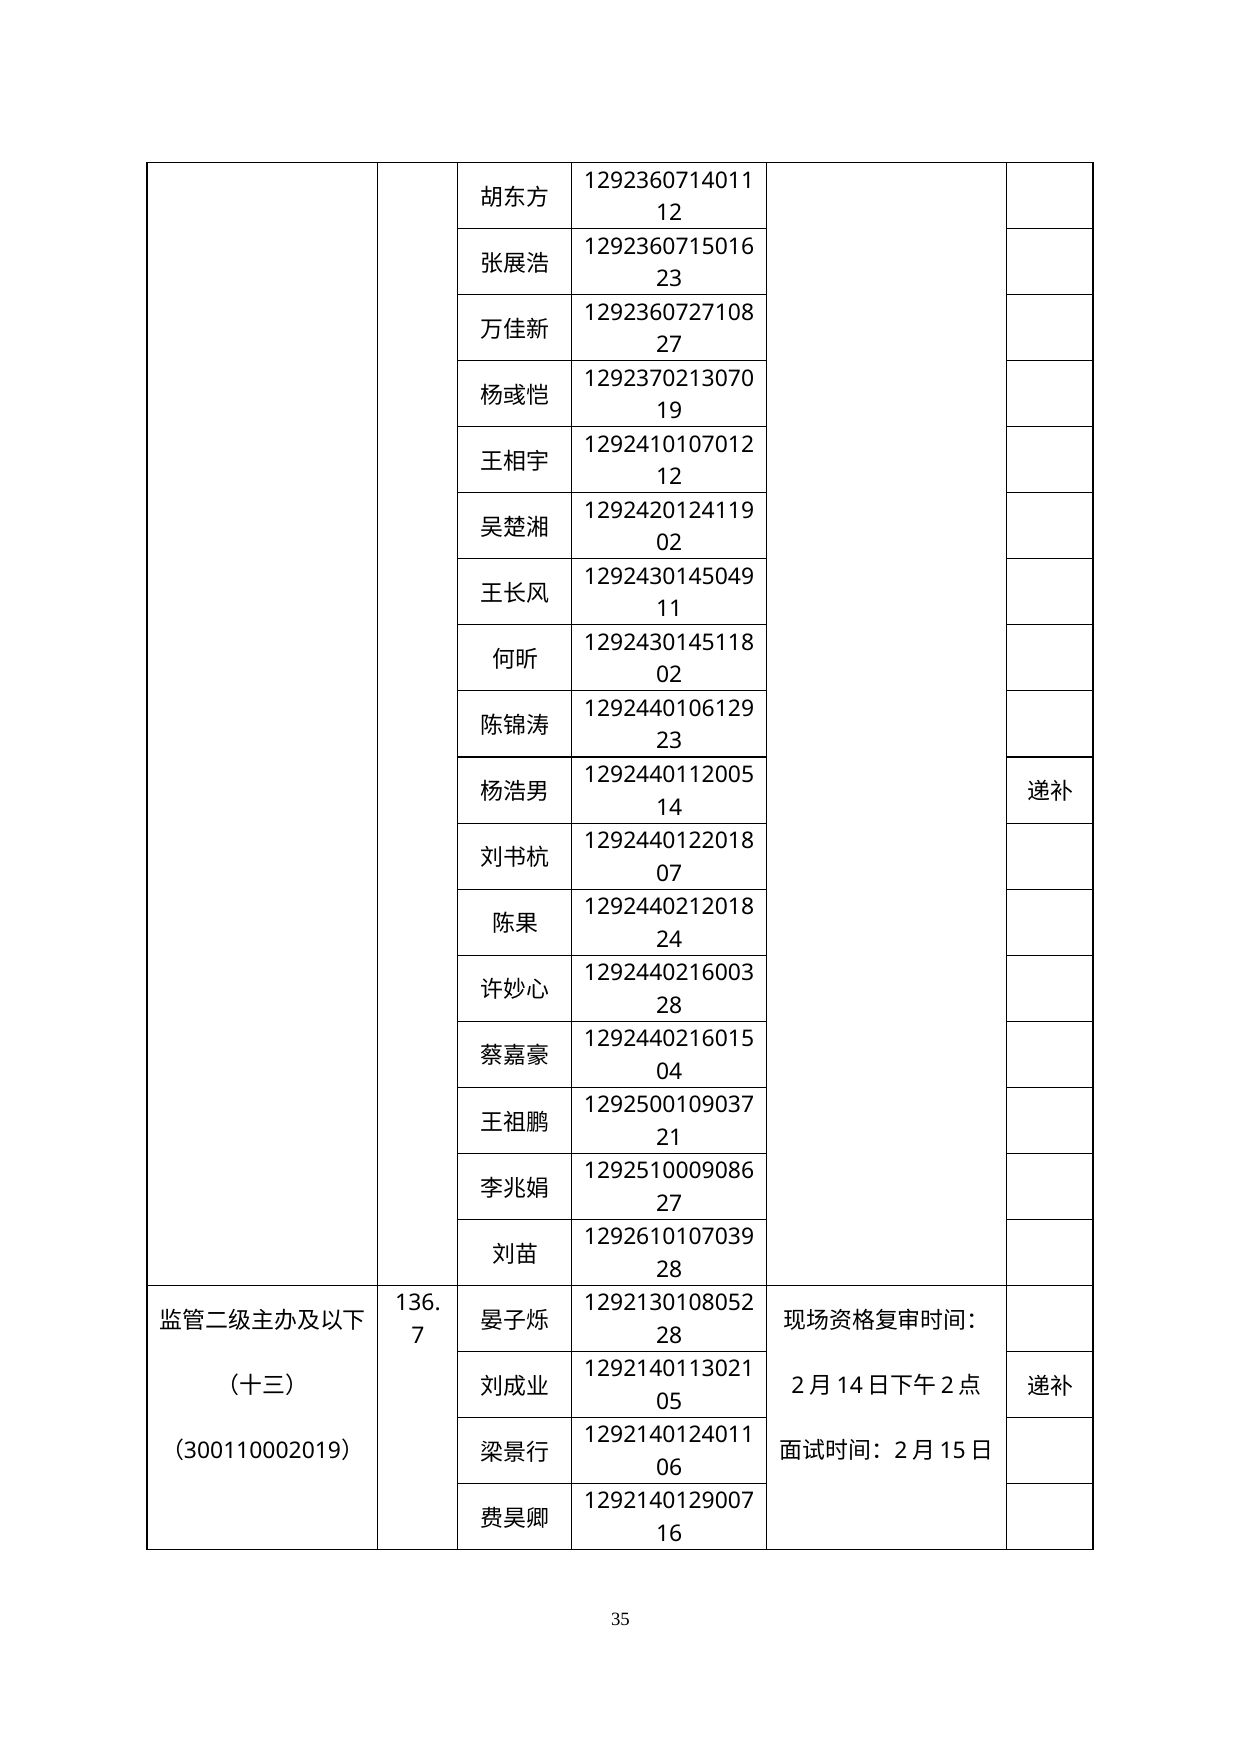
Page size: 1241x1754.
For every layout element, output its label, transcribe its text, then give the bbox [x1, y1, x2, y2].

table_cell 刘书杭 [458, 824, 571, 888]
table_cell 递补 [1007, 1352, 1092, 1417]
table_cell 许妙心 [458, 956, 571, 1021]
table_cell [1007, 956, 1092, 1021]
table_cell 杨彧恺 [458, 361, 571, 426]
table_cell 王长风 [458, 559, 571, 624]
table_cell 现场资格复审时间： 2月14日下午2点 面试时间：2月15日 [767, 1286, 1006, 1549]
table_cell 129242012411902 [572, 493, 766, 558]
table_cell 吴楚湘 [458, 493, 571, 558]
table_cell 129243014511802 [572, 625, 766, 690]
table_cell 胡东方 [458, 163, 571, 228]
table_cell 129214012401106 [572, 1418, 766, 1483]
table_cell [1007, 493, 1092, 558]
table_cell 张展浩 [458, 229, 571, 294]
table_cell 129244021201824 [572, 890, 766, 954]
table_cell [1007, 1484, 1092, 1549]
table_cell [1007, 559, 1092, 624]
table_cell 129236072710827 [572, 295, 766, 360]
table_cell 监管二级主办及以下（十三） （300110002019） [148, 1286, 377, 1549]
table_cell 129244010612923 [572, 691, 766, 756]
table_cell 136.7 [378, 1286, 457, 1549]
table_cell [1007, 361, 1092, 426]
table_cell [1007, 295, 1092, 360]
table_cell 129243014504911 [572, 559, 766, 624]
table_cell 陈果 [458, 890, 571, 954]
table_cell 129261010703928 [572, 1220, 766, 1285]
table_cell 129237021307019 [572, 361, 766, 426]
table_cell 129244021600328 [572, 956, 766, 1021]
table_cell 129213010805228 [572, 1286, 766, 1351]
table_cell 陈锦涛 [458, 691, 571, 756]
table_cell [1007, 625, 1092, 690]
table_cell [1007, 1286, 1092, 1351]
table_cell [1007, 1154, 1092, 1219]
table_cell 129236071501623 [572, 229, 766, 294]
table_cell 129241010701212 [572, 427, 766, 492]
table_cell [1007, 1088, 1092, 1153]
table_cell 刘苗 [458, 1220, 571, 1285]
table_cell 李兆娟 [458, 1154, 571, 1219]
table_cell 蔡嘉豪 [458, 1022, 571, 1087]
table_cell 王相宇 [458, 427, 571, 492]
table_cell 何昕 [458, 625, 571, 690]
table_cell [1007, 890, 1092, 954]
table_cell [1007, 691, 1092, 756]
table_cell [1007, 1418, 1092, 1483]
table_cell 129214012900716 [572, 1484, 766, 1549]
table_cell 129244012201807 [572, 824, 766, 888]
table_cell 费昊卿 [458, 1484, 571, 1549]
table_cell [1007, 1220, 1092, 1285]
table_cell 129244011200514 [572, 758, 766, 822]
table_cell 梁景行 [458, 1418, 571, 1483]
table_cell 递补 [1007, 758, 1092, 822]
table_cell 129250010903721 [572, 1088, 766, 1153]
table_cell [1007, 824, 1092, 888]
table_cell 129236071401112 [572, 163, 766, 228]
table_cell 杨浩男 [458, 758, 571, 822]
table_cell 129251000908627 [572, 1154, 766, 1219]
table_cell 晏子烁 [458, 1286, 571, 1351]
table_cell [1007, 427, 1092, 492]
table_cell [1007, 163, 1092, 228]
table_cell 刘成业 [458, 1352, 571, 1417]
table_cell 万佳新 [458, 295, 571, 360]
table_cell 王祖鹏 [458, 1088, 571, 1153]
table_cell 129214011302105 [572, 1352, 766, 1417]
table_cell 129244021601504 [572, 1022, 766, 1087]
table_cell [1007, 1022, 1092, 1087]
table_cell [1007, 229, 1092, 294]
